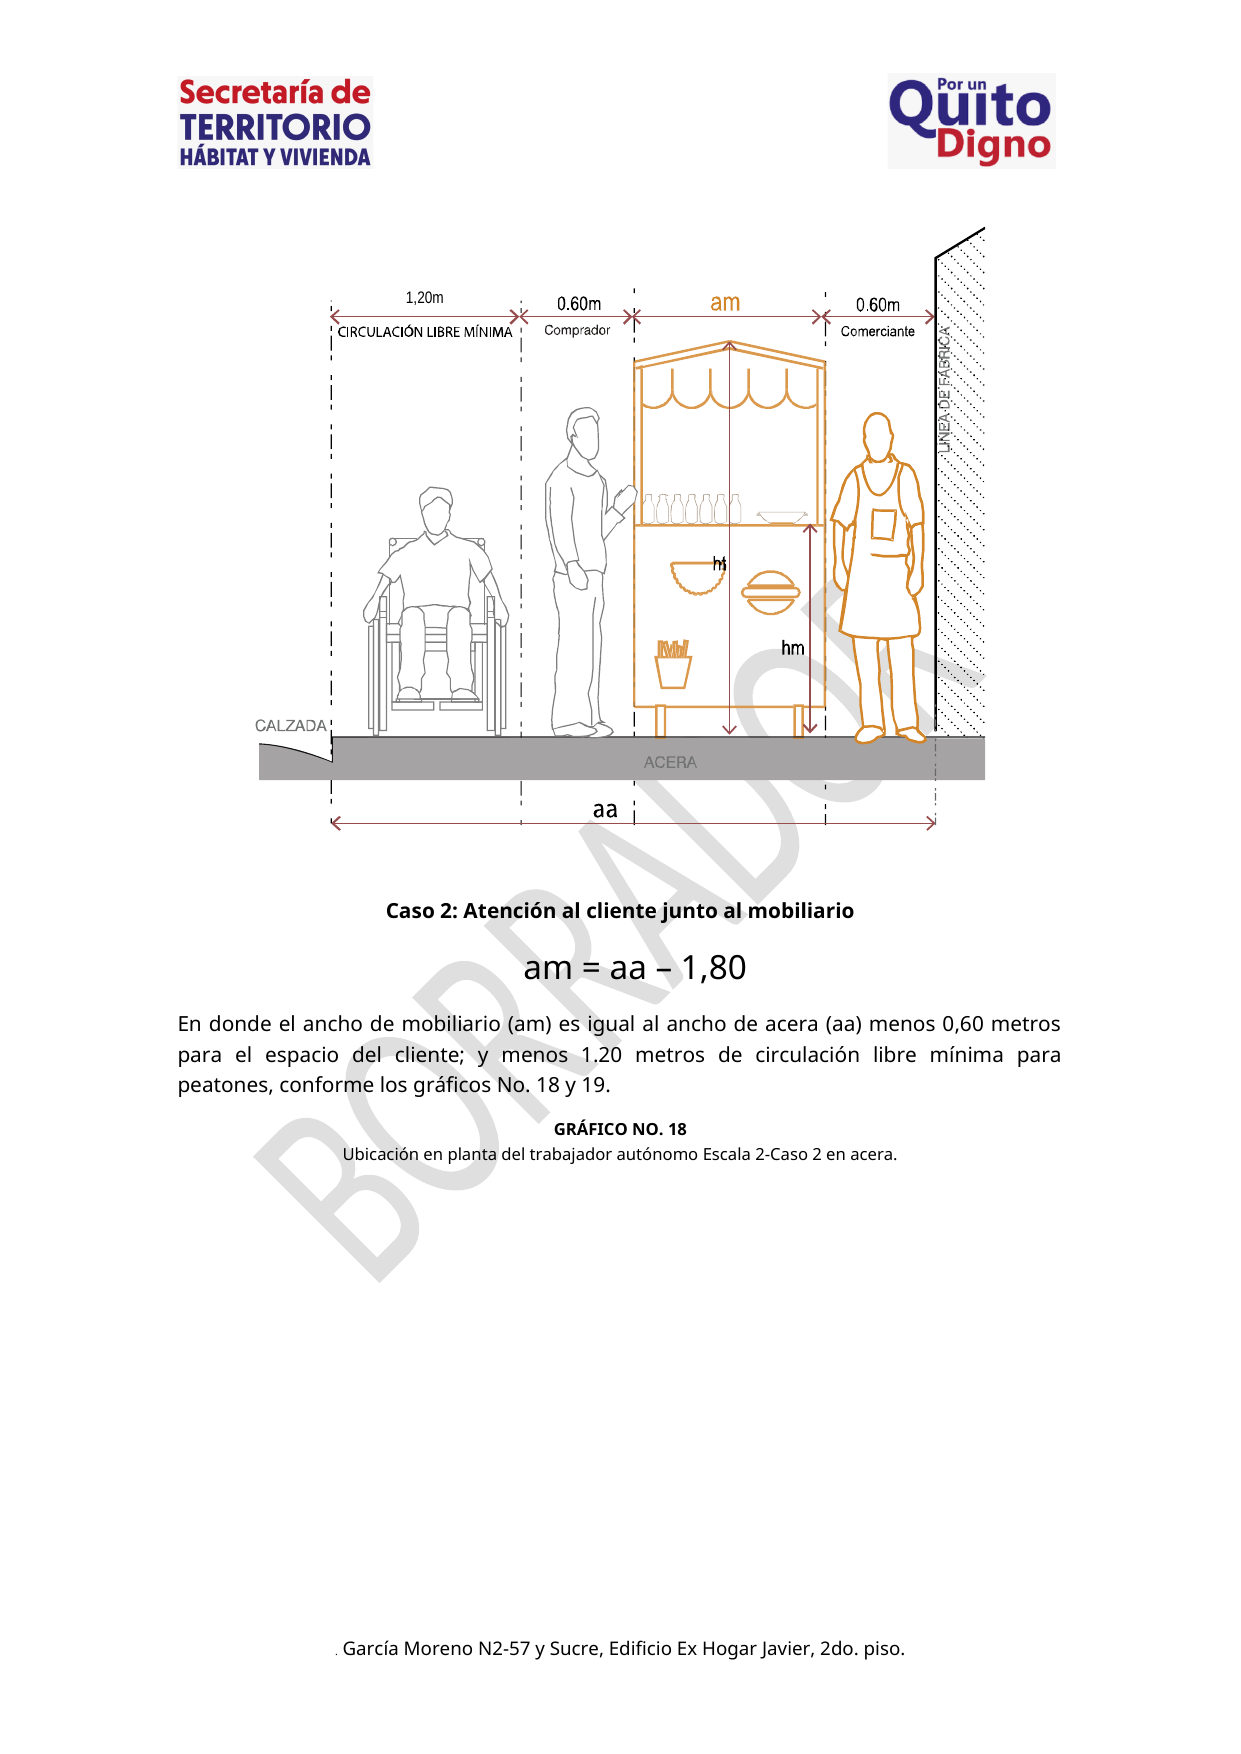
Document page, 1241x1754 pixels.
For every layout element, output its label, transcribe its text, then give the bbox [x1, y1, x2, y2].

text GRÁFICO NO. 18 [177, 1118, 1063, 1141]
picture [177, 76, 374, 169]
list am = aa – 1,80 [207, 944, 1063, 989]
picture [887, 73, 1057, 169]
text En donde el ancho de mobiliario (am) es igual al ancho de acera (aa) menos 0,60 metros para el espacio del cliente; y menos 1.20 metros de circulación libre mínima para peatones, conforme los gráficos No. 18 y 19. [177, 1009, 1063, 1099]
text Ubicación en planta del trabajador autónomo Escala 2-Caso 2 en acera. [177, 1142, 1063, 1165]
text Caso 2: Atención al cliente junto al mobiliario [177, 896, 1063, 925]
